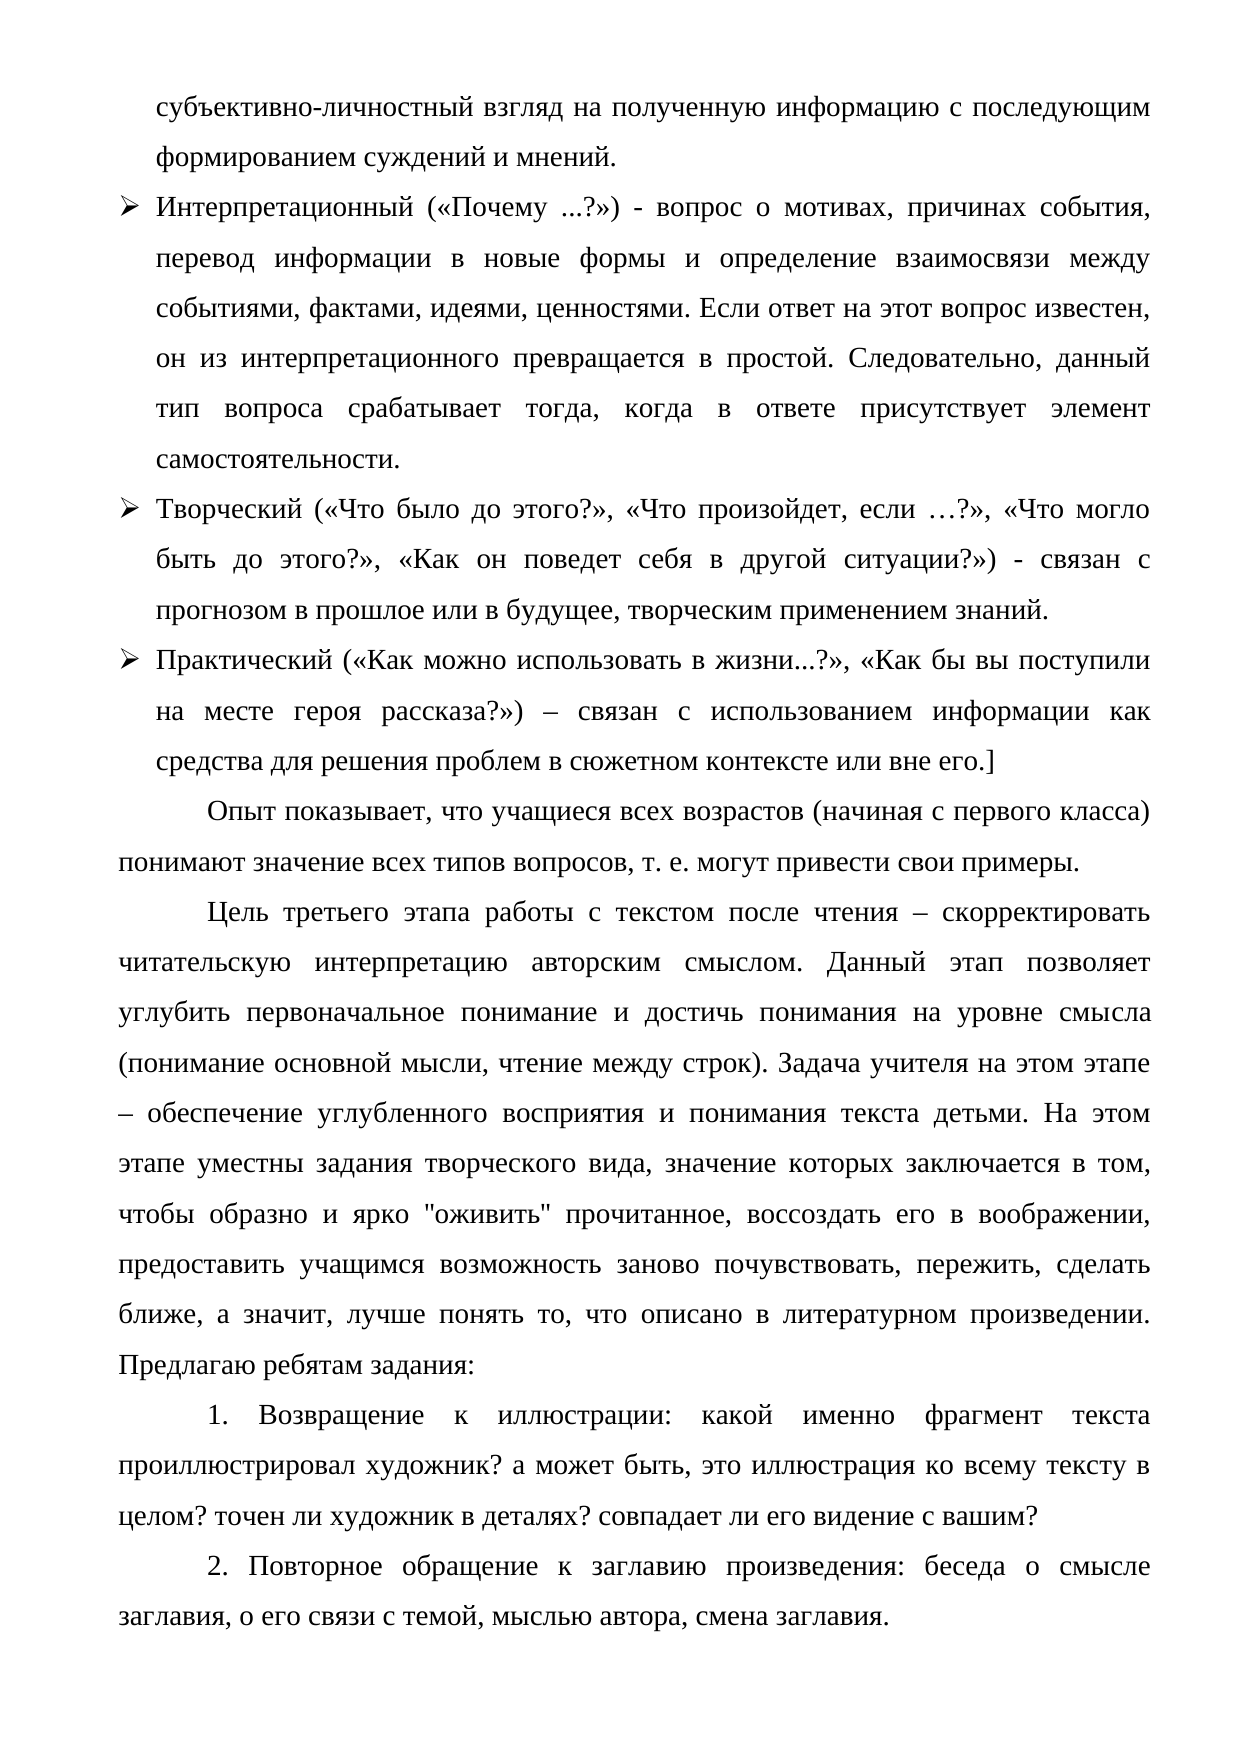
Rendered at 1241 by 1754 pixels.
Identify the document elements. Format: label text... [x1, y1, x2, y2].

text 2. Повторное обращение к заглавию произведения: беседа о смысле заглавия, о его связи с темой, мыслью автора, смена заглавия. [118, 1548, 1152, 1632]
list Творческий («Что было до этого?», «Что произойдет, если …?», «Что могло быть до этого?», «Как он поведет себя в другой ситуации?») - связан с прогнозом в прошлое или в будущее, творческим применением знаний. [118, 491, 1152, 626]
text 1. Возвращение к иллюстрации: какой именно фрагмент текста проиллюстрировал художник? а может быть, это иллюстрация ко всему тексту в целом? точен ли художник в деталях? совпадает ли его видение с вашим? [118, 1397, 1152, 1531]
list Интерпретационный («Почему ...?») - вопрос о мотивах, причинах события, перевод информации в новые формы и определение взаимосвязи между событиями, фактами, идеями, ценностями. Если ответ на этот вопрос известен, он из интерпретационного превращается в простой. Следовательно, данный тип вопроса срабатывает тогда, когда в ответе присутствует элемент самостоятельности. [118, 189, 1152, 474]
text Опыт показывает, что учащиеся всех возрастов (начиная с первого класса) понимают значение всех типов вопросов, т. е. могут привести свои примеры. [118, 793, 1152, 877]
text Цель третьего этапа работы с текстом после чтения – скорректировать читательскую интерпретацию авторским смыслом. Данный этап позволяет углубить первоначальное понимание и достичь понимания на уровне смыcла (понимание основной мысли, чтение между строк). Задача учителя на этом этапе – обеспечение углубленного восприятия и понимания текста детьми. На этом этапе уместны задания творческого вида, значение которых заключается в том, чтобы образно и ярко ''оживить'' прочитанное, воссоздать его в воображении, предоставить учащимся возможность заново почувствовать, пережить, сделать ближе, а значит, лучше понять то, что описано в литературном произведении. Предлагаю ребятам задания: [118, 894, 1152, 1380]
list Практический («Как можно использовать в жизни...?», «Как бы вы поступили на месте героя рассказа?») – связан с использованием информации как средства для решения проблем в сюжетном контексте или вне его.] [118, 642, 1152, 777]
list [118, 89, 1152, 172]
